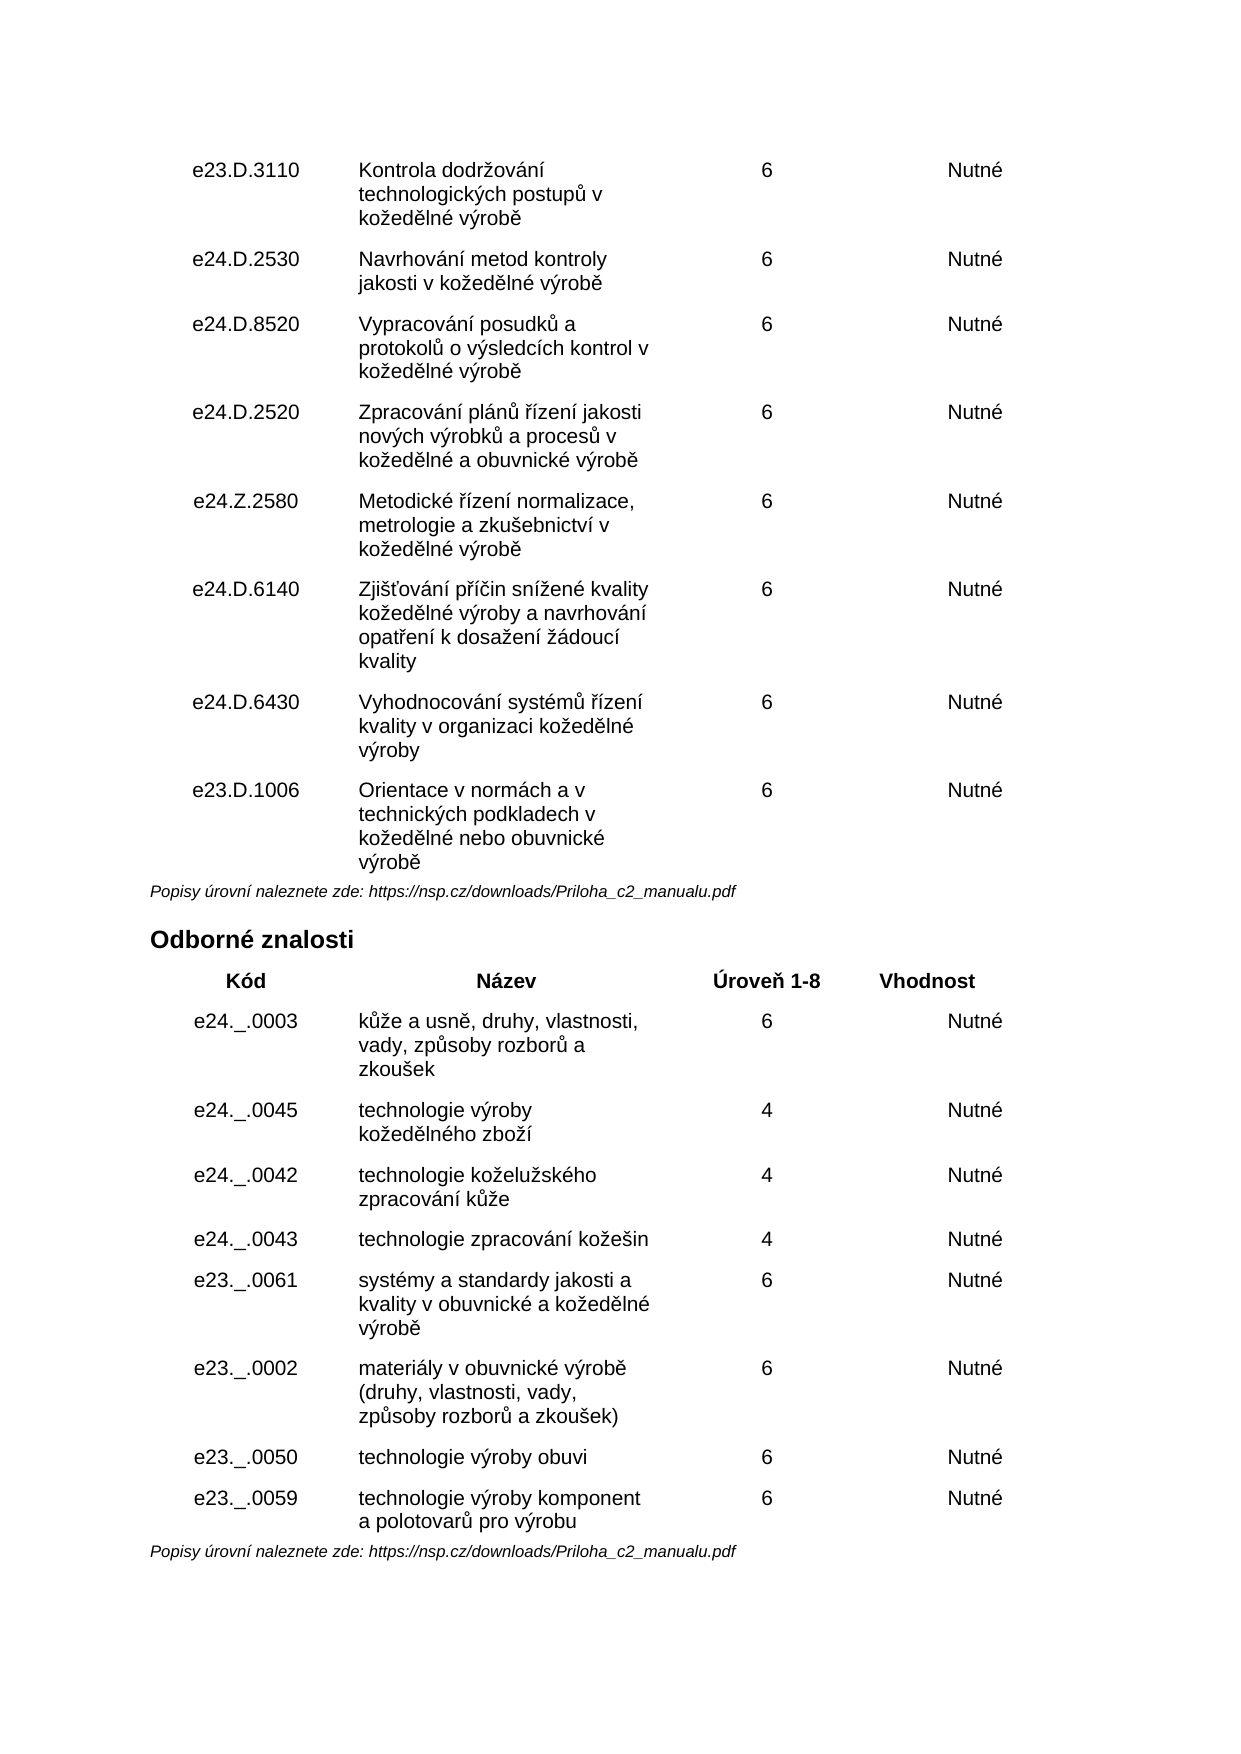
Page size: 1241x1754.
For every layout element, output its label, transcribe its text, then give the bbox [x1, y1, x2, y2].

table_cell 4 [663, 1154, 871, 1219]
table_cell e24._.0045 [142, 1090, 350, 1154]
table_cell e24.D.6140 [142, 569, 350, 681]
table_cell e24._.0042 [142, 1154, 350, 1219]
table_cell technologie koželužského zpracování kůže [350, 1154, 662, 1219]
table_cell 6 [663, 1348, 871, 1436]
table_cell kůže a usně, druhy, vlastnosti, vady, způsoby rozborů a zkoušek [350, 1001, 662, 1089]
table_cell Nutné [871, 392, 1079, 480]
table_cell Orientace v normách a v technických podkladech v kožedělné nebo obuvnické výrobě [350, 770, 662, 882]
table_cell technologie zpracování kožešin [350, 1219, 662, 1259]
table_cell e23._.0050 [142, 1436, 350, 1477]
table_cell e24.D.8520 [142, 303, 350, 392]
table_cell Nutné [871, 1154, 1079, 1219]
table_cell technologie výroby komponent a polotovarů pro výrobu [350, 1477, 662, 1542]
table_cell systémy a standardy jakosti a kvality v obuvnické a kožedělné výrobě [350, 1259, 662, 1348]
table_cell Vyhodnocování systémů řízení kvality v organizaci kožedělné výroby [350, 681, 662, 770]
table_cell 6 [663, 303, 871, 392]
table_cell 6 [663, 1436, 871, 1477]
table_cell e24._.0043 [142, 1219, 350, 1259]
table_cell 6 [663, 569, 871, 681]
table_cell Nutné [871, 239, 1079, 303]
table_cell 6 [663, 1259, 871, 1348]
table_cell Nutné [871, 150, 1079, 238]
table_cell e23._.0002 [142, 1348, 350, 1436]
table_header Úroveň 1-8 [663, 960, 871, 1001]
table_header Název [350, 960, 662, 1001]
subtitle Odborné znalosti [150, 925, 1090, 954]
table_cell 6 [663, 770, 871, 882]
table_cell e24.D.2530 [142, 239, 350, 303]
table_cell technologie výroby kožedělného zboží [350, 1090, 662, 1154]
table_cell 4 [663, 1090, 871, 1154]
table_cell Nutné [871, 1219, 1079, 1259]
table_cell Nutné [871, 1348, 1079, 1436]
table_cell Nutné [871, 1259, 1079, 1348]
table_cell e24._.0003 [142, 1001, 350, 1089]
table_cell Nutné [871, 1436, 1079, 1477]
table_cell Vypracování posudků a protokolů o výsledcích kontrol v kožedělné výrobě [350, 303, 662, 392]
table_cell e23.D.3110 [142, 150, 350, 238]
table_cell Nutné [871, 480, 1079, 569]
table_header Kód [142, 960, 350, 1001]
table_header Vhodnost [871, 960, 1079, 1001]
table_cell 6 [663, 1477, 871, 1542]
table_cell 6 [663, 681, 871, 770]
table_cell 6 [663, 239, 871, 303]
table_cell Navrhování metod kontroly jakosti v kožedělné výrobě [350, 239, 662, 303]
table_cell materiály v obuvnické výrobě (druhy, vlastnosti, vady, způsoby rozborů a zkoušek) [350, 1348, 662, 1436]
table_cell e23._.0061 [142, 1259, 350, 1348]
table_cell e23._.0059 [142, 1477, 350, 1542]
table_cell 6 [663, 392, 871, 480]
table_cell e24.D.2520 [142, 392, 350, 480]
table_cell Nutné [871, 1090, 1079, 1154]
table_cell Nutné [871, 681, 1079, 770]
table_cell Kontrola dodržování technologických postupů v kožedělné výrobě [350, 150, 662, 238]
table_cell e24.Z.2580 [142, 480, 350, 569]
table_cell Zjišťování příčin snížené kvality kožedělné výroby a navrhování opatření k dosažení žádoucí kvality [350, 569, 662, 681]
table_cell Nutné [871, 1001, 1079, 1089]
table_cell Nutné [871, 1477, 1079, 1542]
table_cell Metodické řízení normalizace, metrologie a zkušebnictví v kožedělné výrobě [350, 480, 662, 569]
table_cell technologie výroby obuvi [350, 1436, 662, 1477]
text Popisy úrovní naleznete zde: https://nsp.cz/downloads/Priloha_c2_manualu.pdf [150, 882, 1090, 901]
table_cell Nutné [871, 569, 1079, 681]
table_cell e23.D.1006 [142, 770, 350, 882]
table_cell 6 [663, 1001, 871, 1089]
table_cell 6 [663, 150, 871, 238]
text Popisy úrovní naleznete zde: https://nsp.cz/downloads/Priloha_c2_manualu.pdf [150, 1542, 1090, 1561]
table_cell Nutné [871, 770, 1079, 882]
table_cell 4 [663, 1219, 871, 1259]
table_cell e24.D.6430 [142, 681, 350, 770]
table_cell Zpracování plánů řízení jakosti nových výrobků a procesů v kožedělné a obuvnické výrobě [350, 392, 662, 480]
table_cell 6 [663, 480, 871, 569]
table_cell Nutné [871, 303, 1079, 392]
